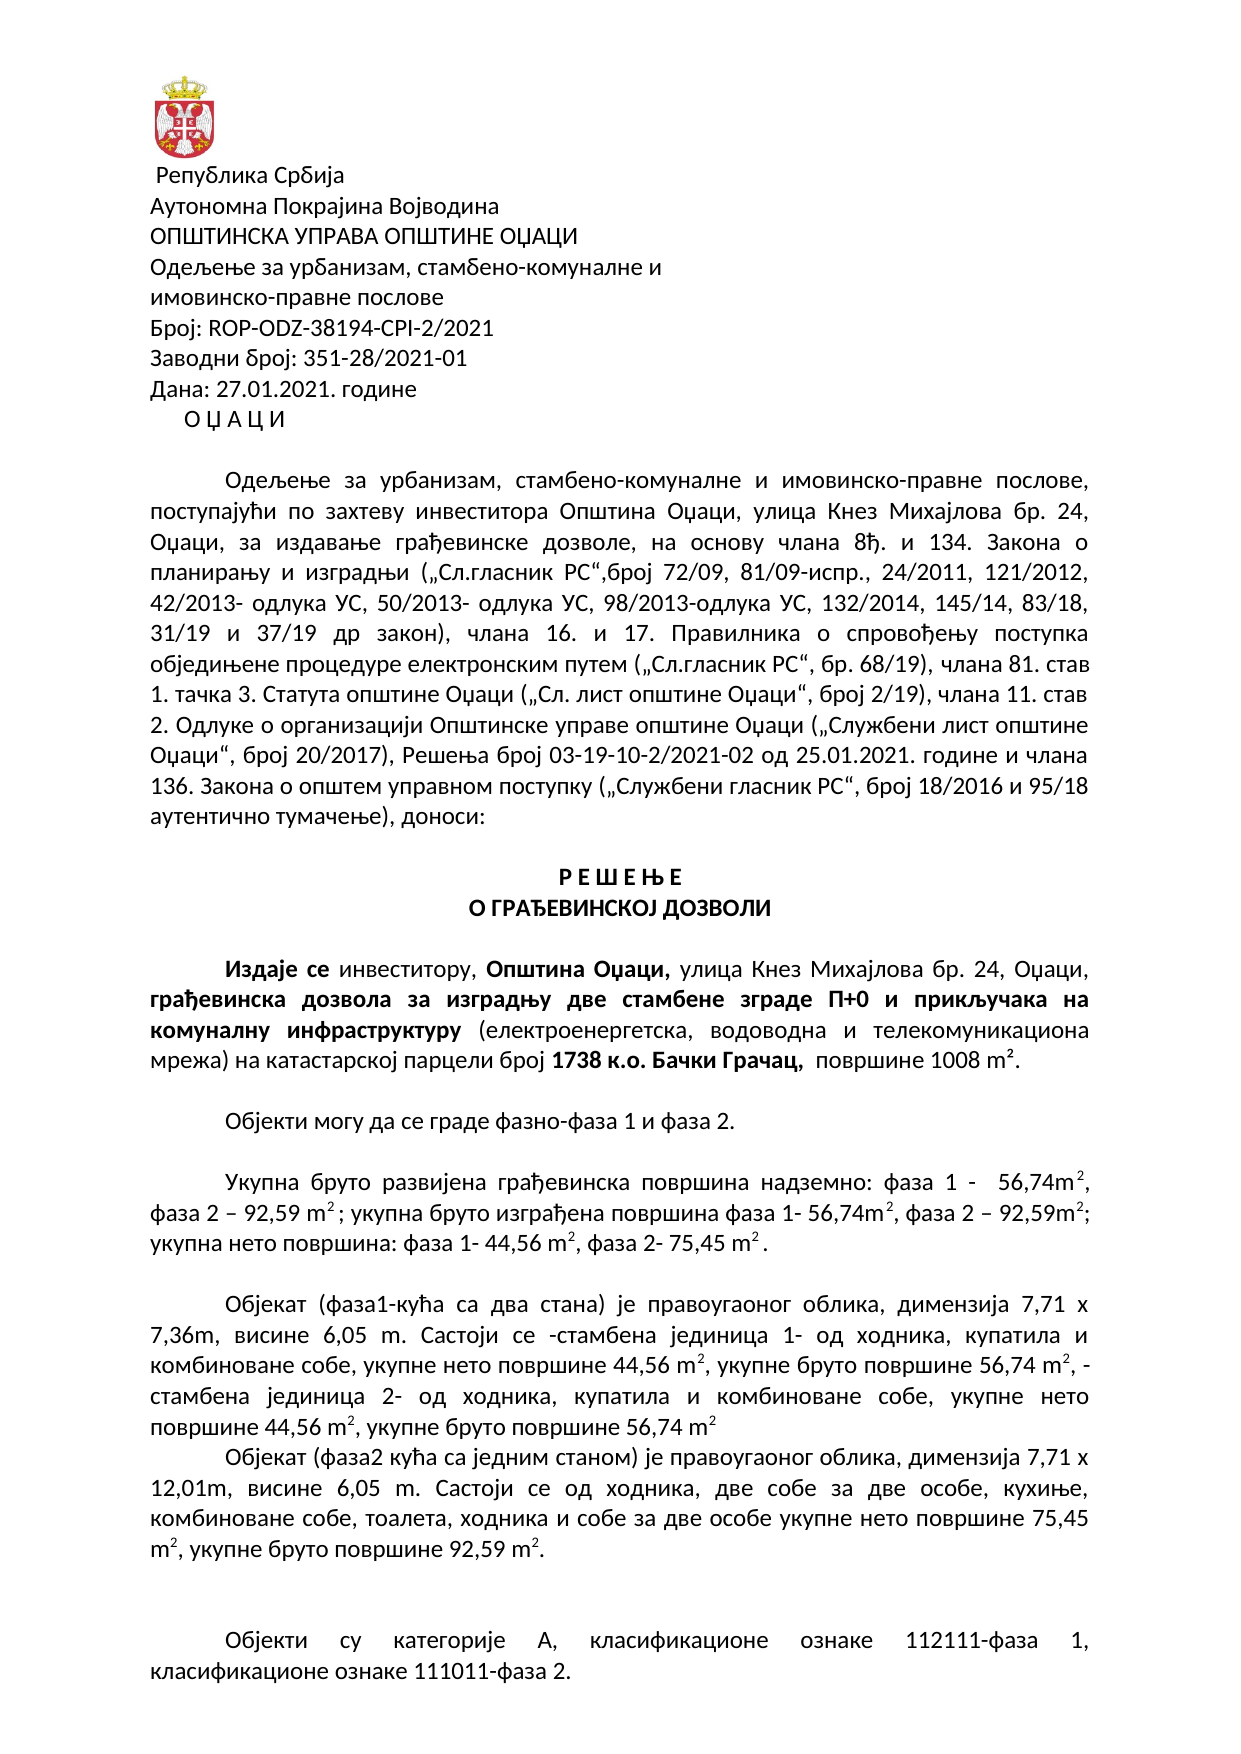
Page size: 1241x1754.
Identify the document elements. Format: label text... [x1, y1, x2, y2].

text Број: ROP-ODZ-38194-CPI-2/2021 [150, 312, 1090, 342]
text Р Е Ш Е Њ Е [150, 861, 1090, 892]
text Дана: 27.01.2021. године [150, 373, 1090, 403]
text ОПШТИНСКА УПРАВА ОПШТИНЕ ОЏАЦИ [150, 220, 1090, 251]
text имовинско-правне послове [150, 281, 1090, 312]
text Објекти могу да се граде фазно-фаза 1 и фаза 2. [150, 1106, 1090, 1136]
picture [150, 75, 218, 160]
text Заводни број: 351-28/2021-01 [150, 342, 1090, 373]
text Укупна бруто развијена грађевинска површина надземно: фаза 1 - 56,74m2, фаза 2 – 92,59 m2 ; укупна бруто изграђена површина фаза 1- 56,74m2, фаза 2 – 92,59m2; укупна нето површина: фаза 1- 44,56 m2, фаза 2- 75,45 m2 . [150, 1167, 1090, 1258]
text Издаје се инвеститору, Општина Оџаци, улица Кнез Михајлова бр. 24, Оџаци, грађевинска дозвола за изградњу две стамбене зграде П+0 и прикључака на комуналну инфраструктуру (електроенергетска, водоводна и телекомуникациона мрежа) на катастарској парцели број 1738 к.о. Бачки Грачац, површине 1008 m². [150, 953, 1090, 1075]
text О Џ А Ц И [150, 403, 1090, 434]
text Објекат (фаза1-кућа са два стана) је правоугаоног облика, димензија 7,71 х 7,36m, висине 6,05 m. Састоји се -стамбена јединица 1- од ходника, купатила и комбиноване собе, укупне нето површине 44,56 m2, укупне бруто површине 56,74 m2, -стамбена јединица 2- од ходника, купатила и комбиноване собе, укупне нето површине 44,56 m2, укупне бруто површине 56,74 m2 [150, 1289, 1090, 1441]
text Објекат (фаза2 кућа са једним станом) је правоугаоног облика, димензија 7,71 х 12,01m, висине 6,05 m. Састоји се од ходника, две собе за две особе, кухиње, комбиноване собе, тоалета, ходника и собе за две особе укупне нето површине 75,45 m2, укупне бруто површине 92,59 m2. [150, 1441, 1090, 1563]
text Аутономна Покрајина Војводина [150, 190, 1090, 220]
text Одељење за урбанизам, стамбено-комуналне и имовинско-правне послове, поступајући по захтеву инвеститора Општина Оџаци, улица Кнез Михајлова бр. 24, Оџаци, за издавање грађевинске дозволе, на основу члана 8ђ. и 134. Закона о планирању и изградњи („Сл.гласник РС“,број 72/09, 81/09-испр., 24/2011, 121/2012, 42/2013- одлука УС, 50/2013- одлука УС, 98/2013-одлука УС, 132/2014, 145/14, 83/18, 31/19 и 37/19 др закон), члана 16. и 17. Правилника о спровођењу поступка обједињене процедуре електронским путем („Сл.гласник РС“, бр. 68/19), члана 81. став 1. тачка 3. Статута општине Оџаци („Сл. лист општине Оџаци“, број 2/19), члана 11. став 2. Одлуке о организацији Општинске управе општине Оџаци („Службени лист општине Оџаци“, број 20/2017), Решења број 03-19-10-2/2021-02 од 25.01.2021. године и члана 136. Закона о општем управном поступку („Службени гласник РС“, број 18/2016 и 95/18 аутентично тумачење), доноси: [150, 464, 1090, 831]
text Одељење за урбанизам, стамбено-комуналне и [150, 251, 1090, 281]
text Објекти су категорије А, класификационе ознаке 112111-фаза 1, класификационе ознаке 111011-фаза 2. [150, 1624, 1090, 1685]
text Република Србија [150, 159, 1090, 190]
text О ГРАЂЕВИНСКОЈ ДОЗВОЛИ [150, 892, 1090, 922]
